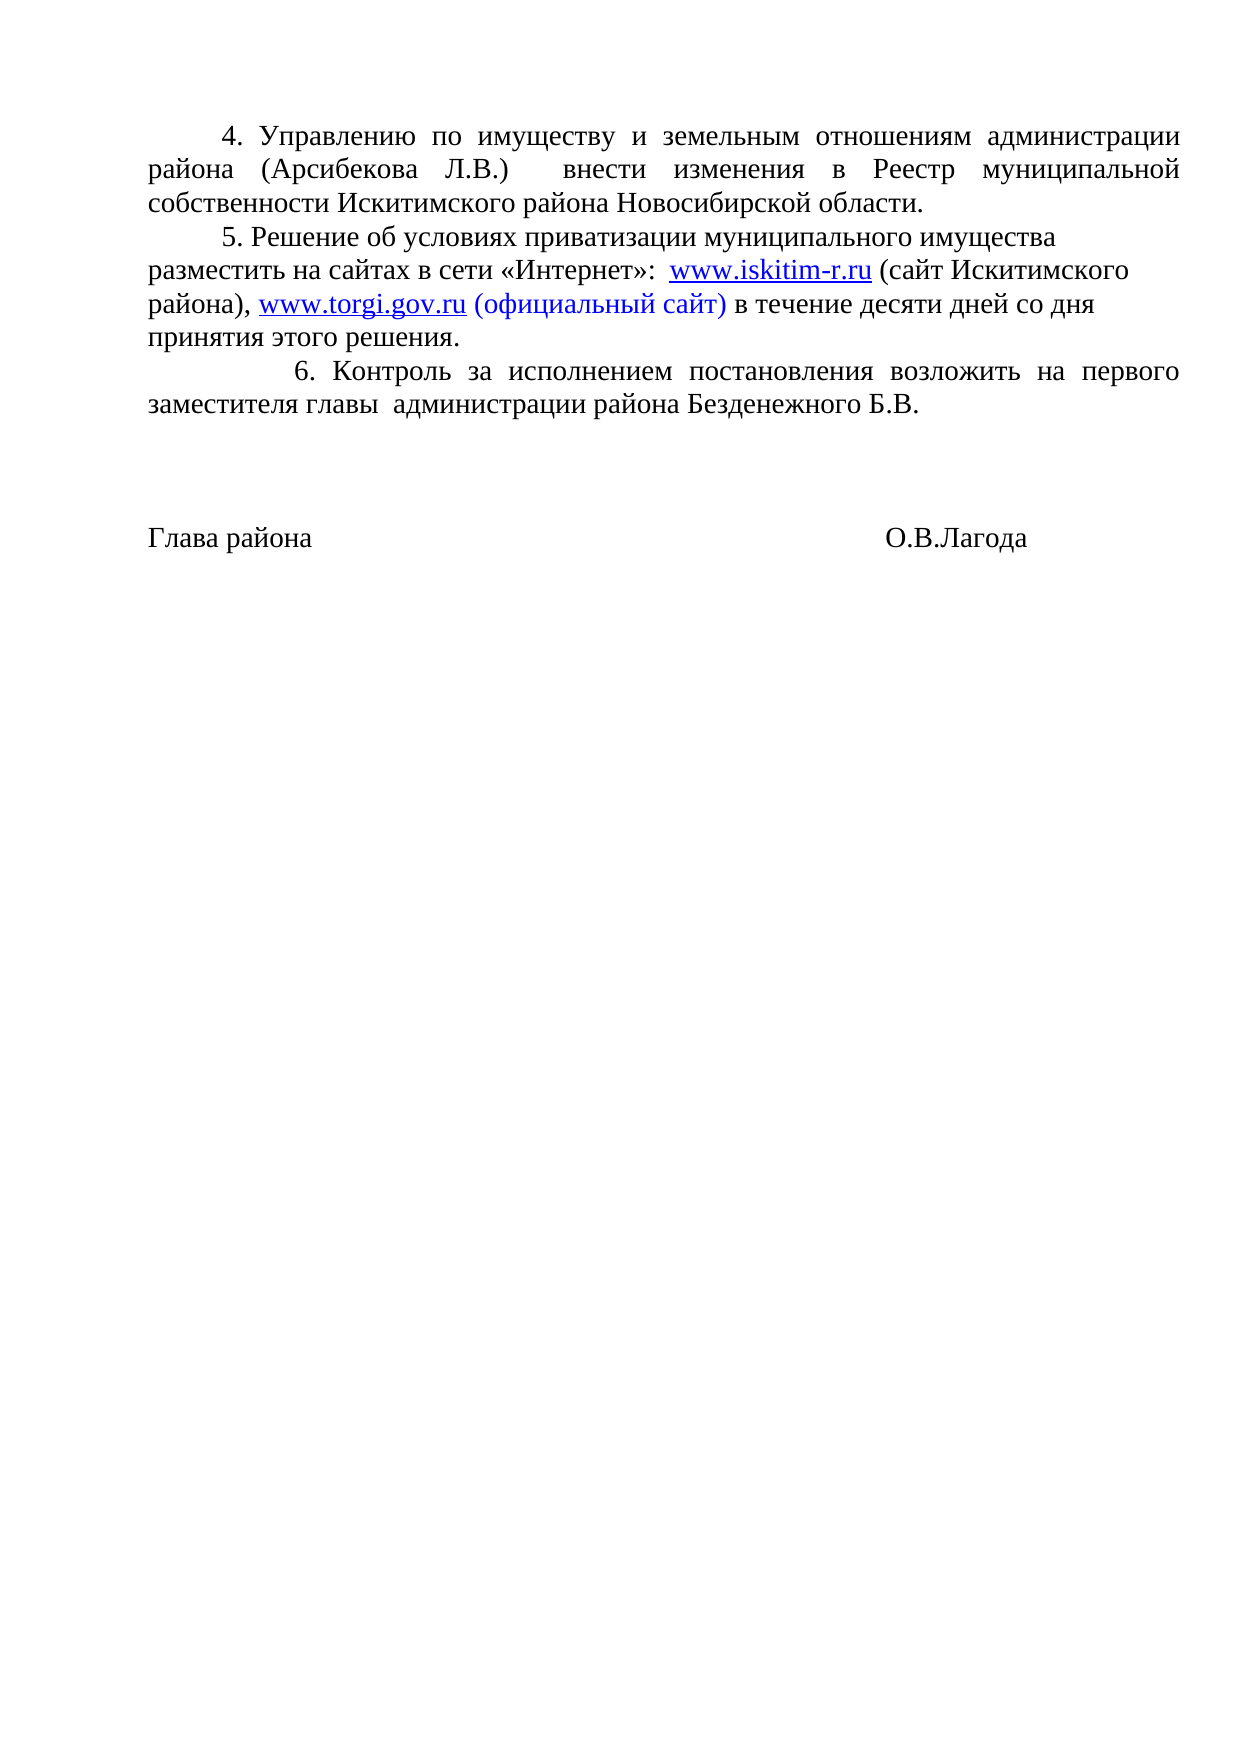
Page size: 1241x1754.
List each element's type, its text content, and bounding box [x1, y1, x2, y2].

text 5. Решение об условиях приватизации муниципального имущества разместить на сайтах в сети «Интернет»: www.iskitim-r.ru (сайт Искитимского района), www.torgi.gov.ru (официальный сайт) в течение десяти дней со дня принятия этого решения. [148, 219, 1181, 353]
text Глава района О.В.Лагода [148, 521, 1181, 554]
text 6. Контроль за исполнением постановления возложить на первого заместителя главы администрации района Безденежного Б.В. [148, 353, 1181, 420]
text 4. Управлению по имуществу и земельным отношениям администрации района (Арсибекова Л.В.) внести изменения в Реестр муниципальной собственности Искитимского района Новосибирской области. [148, 118, 1181, 219]
